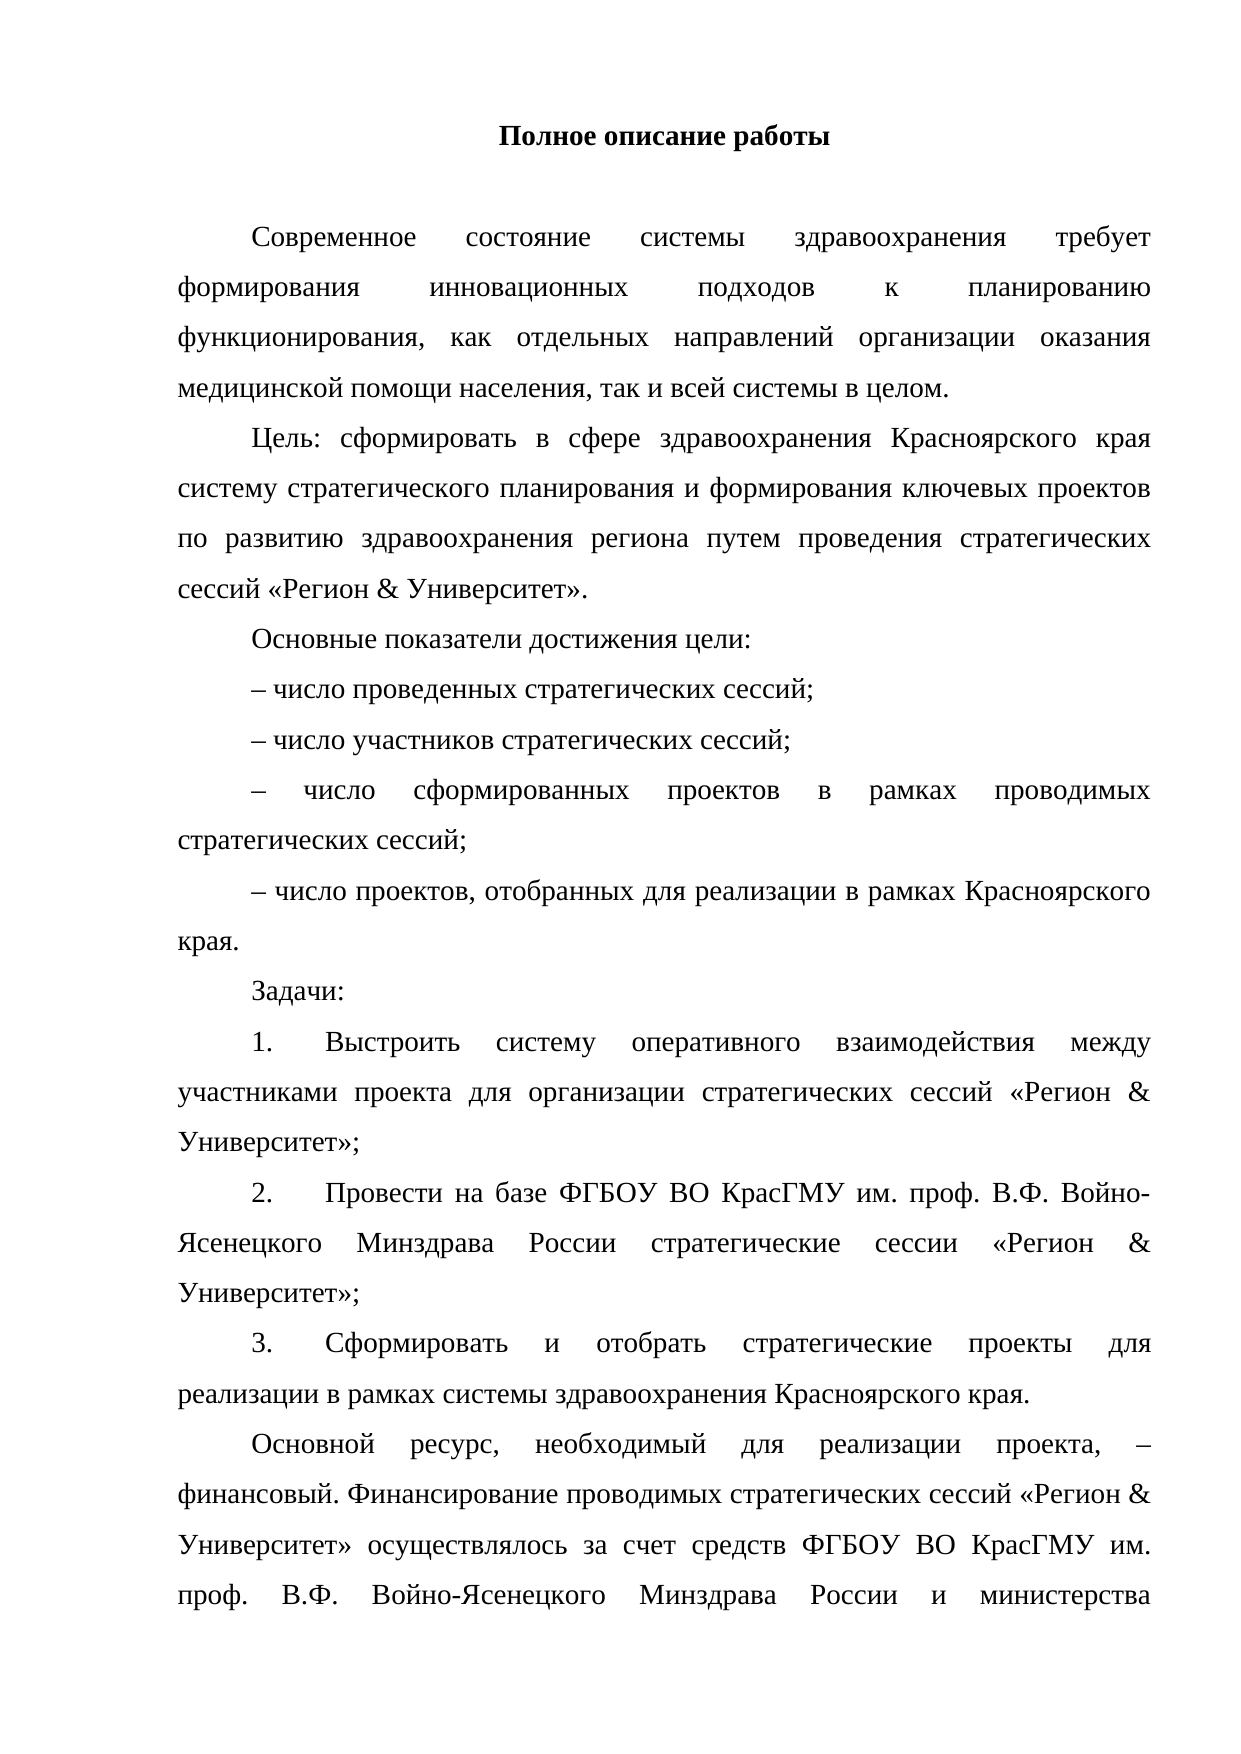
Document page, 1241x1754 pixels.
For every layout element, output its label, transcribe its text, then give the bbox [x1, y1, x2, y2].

text – число сформированных проектов в рамках проводимых стратегических сессий; [177, 772, 1152, 856]
text Современное состояние системы здравоохранения требует формирования инновационных подходов к планированию функционирования, как отдельных направлений организации оказания медицинской помощи населения, так и всей системы в целом. [177, 219, 1152, 403]
text Основные показатели достижения цели: [177, 621, 1152, 655]
text 1. Выстроить систему оперативного взаимодействия между участниками проекта для организации стратегических сессий «Регион & Университет»; [177, 1024, 1152, 1158]
text – число проведенных стратегических сессий; [177, 672, 1152, 705]
text Задачи: [177, 973, 1152, 1007]
text – число проектов, отобранных для реализации в рамках Красноярского края. [177, 873, 1152, 957]
text 2. Провести на базе ФГБОУ ВО КрасГМУ им. проф. В.Ф. Войно-Ясенецкого Минздрава России стратегические сессии «Регион & Университет»; [177, 1175, 1152, 1309]
text Цель: сформировать в сфере здравоохранения Красноярского края систему стратегического планирования и формирования ключевых проектов по развитию здравоохранения региона путем проведения стратегических сессий «Регион & Университет». [177, 420, 1152, 604]
text Полное описание работы [177, 118, 1152, 152]
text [177, 1426, 1152, 1611]
text 3. Сформировать и отобрать стратегические проекты для реализации в рамках системы здравоохранения Красноярского края. [177, 1326, 1152, 1409]
text – число участников стратегических сессий; [177, 722, 1152, 755]
